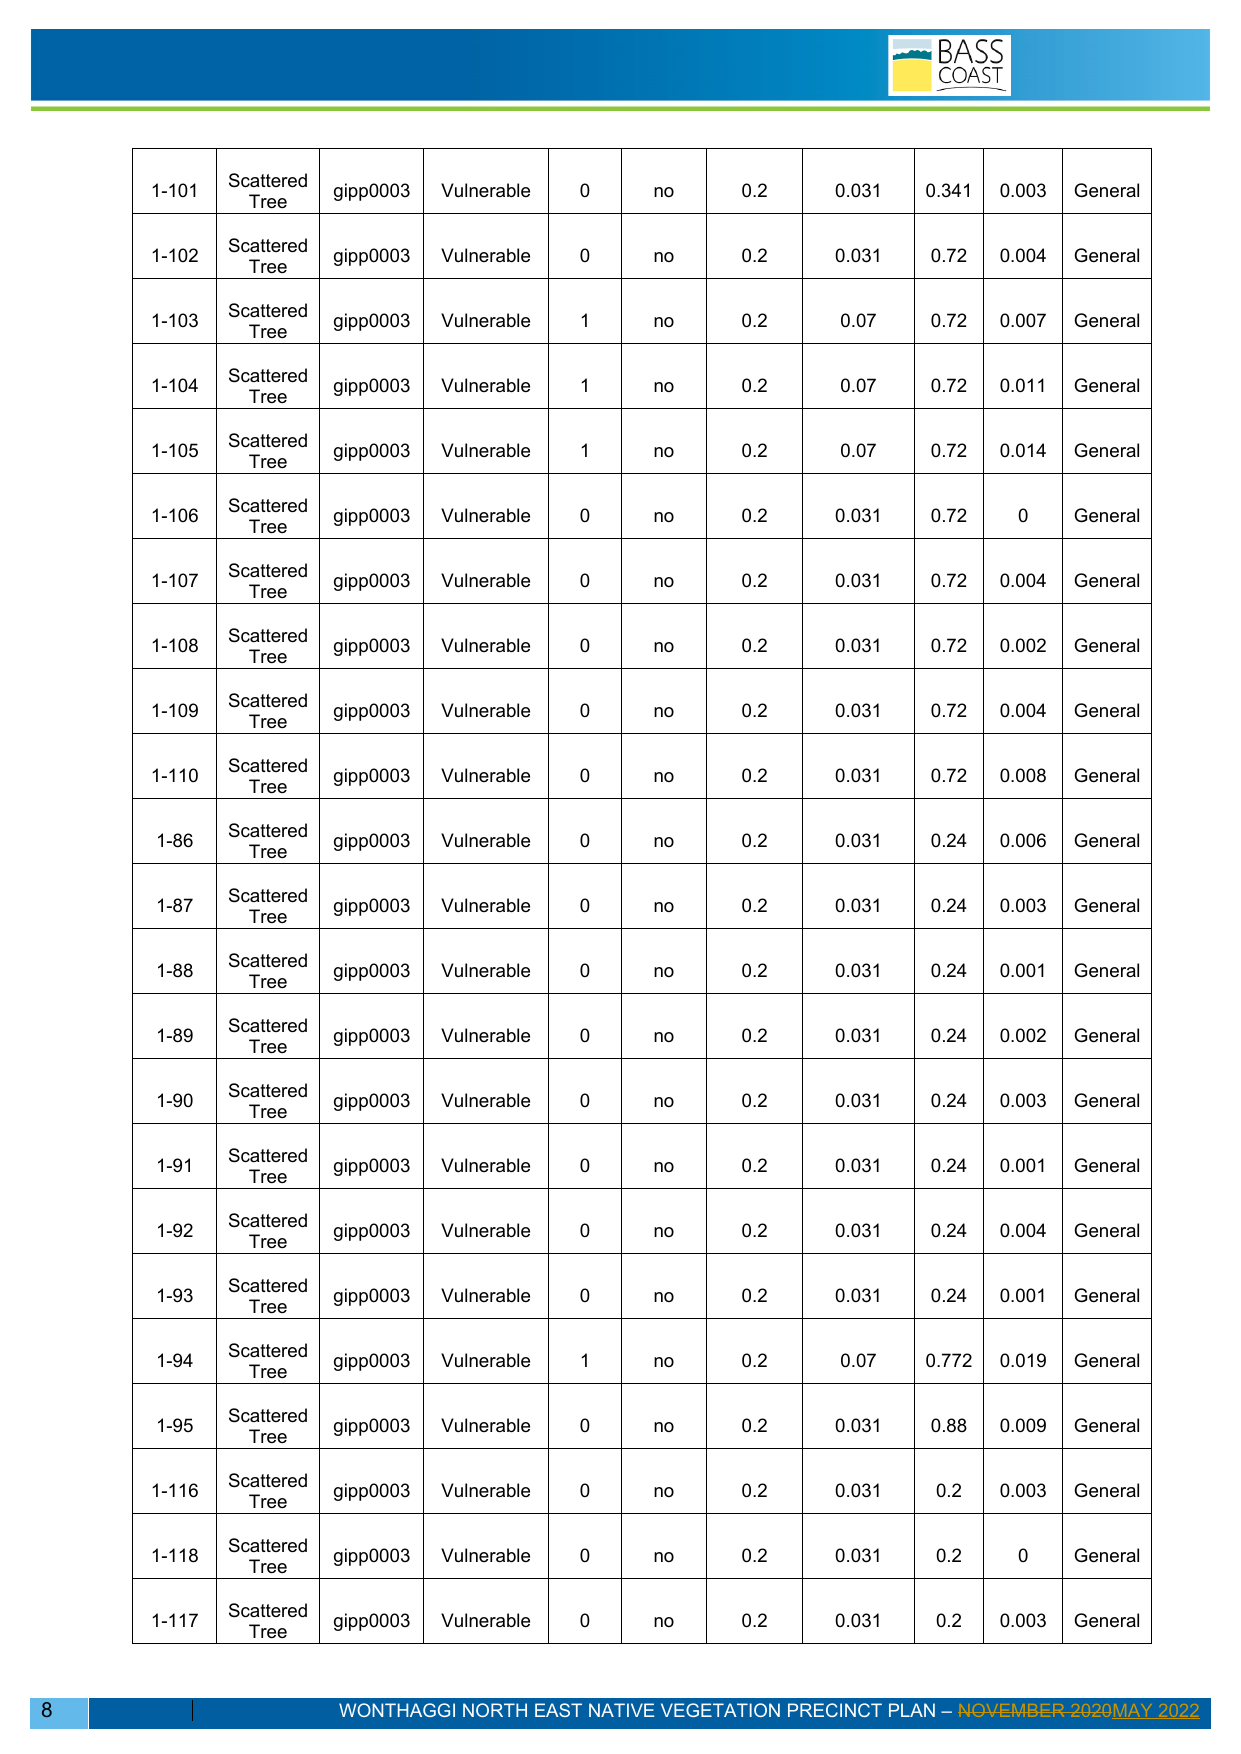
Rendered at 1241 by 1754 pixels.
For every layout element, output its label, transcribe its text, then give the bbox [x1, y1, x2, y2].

table_cell Scattered Tree [217, 1124, 319, 1188]
table_cell 0.031 [803, 1254, 914, 1318]
table_cell 0.002 [984, 994, 1062, 1058]
table_cell Scattered Tree [217, 604, 319, 668]
table_cell 0.72 [915, 734, 983, 798]
table_cell gipp0003 [320, 1319, 423, 1383]
table_cell General [1063, 929, 1151, 993]
table_cell 0.72 [915, 604, 983, 668]
table_cell Scattered Tree [217, 1254, 319, 1318]
table_cell 1-110 [133, 734, 216, 798]
table_cell General [1063, 669, 1151, 733]
table_cell Scattered Tree [217, 214, 319, 278]
table_cell 0.2 [707, 279, 802, 343]
table_cell General [1063, 1384, 1151, 1448]
table_cell no [622, 474, 706, 538]
table_cell no [622, 279, 706, 343]
table_cell 0 [549, 1189, 621, 1253]
table_cell no [622, 539, 706, 603]
table_cell gipp0003 [320, 474, 423, 538]
table_cell 0.24 [915, 864, 983, 928]
table_cell 1 [549, 409, 621, 473]
table_cell 0.72 [915, 279, 983, 343]
table_cell 0.003 [984, 149, 1062, 213]
table_cell 0.2 [707, 409, 802, 473]
table_cell 0.2 [707, 149, 802, 213]
table_cell 0.031 [803, 994, 914, 1058]
table_cell gipp0003 [320, 539, 423, 603]
table_cell 0 [984, 474, 1062, 538]
table_cell General [1063, 279, 1151, 343]
table_cell no [622, 929, 706, 993]
table_cell Scattered Tree [217, 1059, 319, 1123]
table_cell Vulnerable [424, 1059, 548, 1123]
table_cell 0.003 [984, 1449, 1062, 1513]
table_cell gipp0003 [320, 1514, 423, 1578]
table_cell gipp0003 [320, 929, 423, 993]
table_cell General [1063, 734, 1151, 798]
table_cell gipp0003 [320, 1124, 423, 1188]
table_cell Scattered Tree [217, 734, 319, 798]
table_cell 0.004 [984, 669, 1062, 733]
table_cell 0.2 [707, 1384, 802, 1448]
table_cell no [622, 409, 706, 473]
table_cell 0.2 [915, 1449, 983, 1513]
table_cell Vulnerable [424, 474, 548, 538]
table_cell Vulnerable [424, 149, 548, 213]
table_cell Vulnerable [424, 409, 548, 473]
table_cell no [622, 214, 706, 278]
table_cell 0.72 [915, 669, 983, 733]
table_cell 1-109 [133, 669, 216, 733]
table_cell 0.031 [803, 669, 914, 733]
table_cell 0.011 [984, 344, 1062, 408]
table_cell Scattered Tree [217, 474, 319, 538]
table_cell 0.003 [984, 1059, 1062, 1123]
table_cell 0.008 [984, 734, 1062, 798]
table_cell General [1063, 1579, 1151, 1643]
table_cell 0 [549, 1384, 621, 1448]
table_cell no [622, 1189, 706, 1253]
table_cell General [1063, 1254, 1151, 1318]
table_cell Scattered Tree [217, 409, 319, 473]
table_cell 0.772 [915, 1319, 983, 1383]
table_cell no [622, 1579, 706, 1643]
table_cell 0.24 [915, 1059, 983, 1123]
table_cell Scattered Tree [217, 1189, 319, 1253]
table_cell 0.001 [984, 929, 1062, 993]
table_cell 1-86 [133, 799, 216, 863]
table_cell Scattered Tree [217, 279, 319, 343]
table_cell no [622, 149, 706, 213]
table_cell gipp0003 [320, 1449, 423, 1513]
table_cell 1-104 [133, 344, 216, 408]
table_cell General [1063, 1319, 1151, 1383]
table_cell General [1063, 1514, 1151, 1578]
table_cell no [622, 1059, 706, 1123]
table_cell 0.019 [984, 1319, 1062, 1383]
table_cell no [622, 1514, 706, 1578]
table_cell 0.031 [803, 149, 914, 213]
table_cell 1-106 [133, 474, 216, 538]
table_cell no [622, 1319, 706, 1383]
table_cell 0.002 [984, 604, 1062, 668]
table_cell 1-116 [133, 1449, 216, 1513]
table_cell 0.24 [915, 994, 983, 1058]
table_cell no [622, 344, 706, 408]
table_cell Vulnerable [424, 994, 548, 1058]
table_cell 0.2 [707, 734, 802, 798]
table_cell 0.031 [803, 929, 914, 993]
table_cell 0.004 [984, 1189, 1062, 1253]
table_cell 0.341 [915, 149, 983, 213]
table_cell Vulnerable [424, 929, 548, 993]
table_cell 1-88 [133, 929, 216, 993]
table_cell gipp0003 [320, 149, 423, 213]
table_cell Vulnerable [424, 1449, 548, 1513]
table_cell 0.031 [803, 734, 914, 798]
table_cell Vulnerable [424, 1254, 548, 1318]
table_cell Scattered Tree [217, 1319, 319, 1383]
table_cell gipp0003 [320, 669, 423, 733]
table_cell 0.24 [915, 1254, 983, 1318]
table_cell 0.72 [915, 214, 983, 278]
table_cell General [1063, 1124, 1151, 1188]
table_cell Vulnerable [424, 539, 548, 603]
table_cell 0 [549, 929, 621, 993]
table_cell 0.2 [915, 1579, 983, 1643]
table_cell 1-118 [133, 1514, 216, 1578]
table_cell 0.031 [803, 1384, 914, 1448]
table_cell Vulnerable [424, 214, 548, 278]
table_cell 0.88 [915, 1384, 983, 1448]
table_cell 0.24 [915, 929, 983, 993]
table_cell General [1063, 1059, 1151, 1123]
table_cell 0 [549, 1514, 621, 1578]
table_cell 0.031 [803, 1059, 914, 1123]
table_cell 1-103 [133, 279, 216, 343]
table_cell 0.24 [915, 1124, 983, 1188]
table_cell Scattered Tree [217, 344, 319, 408]
table_cell Vulnerable [424, 864, 548, 928]
table_cell Scattered Tree [217, 994, 319, 1058]
table_cell 0 [549, 539, 621, 603]
table_cell 0.07 [803, 279, 914, 343]
table_cell 0.031 [803, 1189, 914, 1253]
table_cell 0.07 [803, 344, 914, 408]
table_cell 0.2 [707, 1189, 802, 1253]
table_cell 0 [549, 1059, 621, 1123]
table_cell 0 [549, 1579, 621, 1643]
table_cell 0.2 [707, 1319, 802, 1383]
table_cell 0.2 [707, 1514, 802, 1578]
table_cell 0.009 [984, 1384, 1062, 1448]
table_cell 0.031 [803, 474, 914, 538]
table_cell 0 [549, 994, 621, 1058]
table_cell General [1063, 474, 1151, 538]
table_cell 0.72 [915, 344, 983, 408]
picture [29, 29, 1211, 111]
table_cell no [622, 1124, 706, 1188]
table_cell 1-107 [133, 539, 216, 603]
table_cell Vulnerable [424, 1514, 548, 1578]
table_cell 1-105 [133, 409, 216, 473]
table_cell no [622, 994, 706, 1058]
table_cell General [1063, 864, 1151, 928]
table_cell Scattered Tree [217, 1449, 319, 1513]
table_cell no [622, 669, 706, 733]
table_cell General [1063, 409, 1151, 473]
table_cell General [1063, 994, 1151, 1058]
table_cell 0.2 [707, 344, 802, 408]
table_cell 0.001 [984, 1254, 1062, 1318]
table_cell Scattered Tree [217, 669, 319, 733]
table_cell General [1063, 604, 1151, 668]
table_cell 0.2 [707, 214, 802, 278]
table_cell General [1063, 214, 1151, 278]
table_cell General [1063, 344, 1151, 408]
table_cell 0.2 [707, 604, 802, 668]
table_cell Vulnerable [424, 344, 548, 408]
table_cell gipp0003 [320, 1189, 423, 1253]
table_cell 0.031 [803, 214, 914, 278]
table_cell 0.72 [915, 474, 983, 538]
table_cell 0.2 [707, 799, 802, 863]
table_cell gipp0003 [320, 734, 423, 798]
table_cell 0.2 [707, 1254, 802, 1318]
table_cell gipp0003 [320, 1579, 423, 1643]
table_cell 0.2 [707, 929, 802, 993]
table_cell 0.007 [984, 279, 1062, 343]
table_cell no [622, 864, 706, 928]
table_cell gipp0003 [320, 604, 423, 668]
table_cell no [622, 1384, 706, 1448]
table_cell General [1063, 1189, 1151, 1253]
table_cell Scattered Tree [217, 1384, 319, 1448]
table_cell 0.006 [984, 799, 1062, 863]
table_cell Scattered Tree [217, 799, 319, 863]
table_cell 0 [549, 214, 621, 278]
table_cell 1-117 [133, 1579, 216, 1643]
table_cell 0.2 [707, 539, 802, 603]
table_cell 0.001 [984, 1124, 1062, 1188]
table_cell 0 [549, 149, 621, 213]
table_cell General [1063, 799, 1151, 863]
table_cell 0.2 [707, 1449, 802, 1513]
table_cell Vulnerable [424, 669, 548, 733]
table_cell no [622, 799, 706, 863]
table_cell Vulnerable [424, 1189, 548, 1253]
table_cell gipp0003 [320, 279, 423, 343]
table_cell Scattered Tree [217, 149, 319, 213]
table_cell 0.2 [707, 474, 802, 538]
table_cell 0 [984, 1514, 1062, 1578]
table_cell Vulnerable [424, 279, 548, 343]
table_cell Vulnerable [424, 1124, 548, 1188]
table_cell 1-108 [133, 604, 216, 668]
table_cell 0.031 [803, 1124, 914, 1188]
table_cell 0 [549, 1449, 621, 1513]
table_cell gipp0003 [320, 1254, 423, 1318]
table_cell no [622, 734, 706, 798]
table_cell 0.031 [803, 1449, 914, 1513]
table_cell 0.07 [803, 409, 914, 473]
table_cell Scattered Tree [217, 539, 319, 603]
table_cell no [622, 604, 706, 668]
table_cell no [622, 1254, 706, 1318]
table_cell Vulnerable [424, 1384, 548, 1448]
table_cell 0.031 [803, 1514, 914, 1578]
table_cell 0.24 [915, 1189, 983, 1253]
table_cell 1-101 [133, 149, 216, 213]
table_cell 0 [549, 734, 621, 798]
table_cell General [1063, 149, 1151, 213]
table_cell 1-93 [133, 1254, 216, 1318]
table_cell gipp0003 [320, 1384, 423, 1448]
table_cell 0.004 [984, 214, 1062, 278]
table_cell Vulnerable [424, 1319, 548, 1383]
table_cell 1-87 [133, 864, 216, 928]
table_cell 0 [549, 864, 621, 928]
table_cell 0.031 [803, 799, 914, 863]
table_cell General [1063, 539, 1151, 603]
table_cell 1-94 [133, 1319, 216, 1383]
table_cell 0.2 [707, 669, 802, 733]
table_cell 1-95 [133, 1384, 216, 1448]
table_cell Vulnerable [424, 1579, 548, 1643]
table_cell 0 [549, 474, 621, 538]
table_cell gipp0003 [320, 409, 423, 473]
table_cell 1 [549, 344, 621, 408]
table_cell 0.2 [707, 1059, 802, 1123]
table_cell 0 [549, 799, 621, 863]
table_cell gipp0003 [320, 864, 423, 928]
table_cell 1-91 [133, 1124, 216, 1188]
table_cell gipp0003 [320, 214, 423, 278]
table_cell 0.24 [915, 799, 983, 863]
table_cell 0.031 [803, 604, 914, 668]
table_cell Scattered Tree [217, 864, 319, 928]
table_cell 1-89 [133, 994, 216, 1058]
table_cell 0.72 [915, 409, 983, 473]
table_cell 0.003 [984, 1579, 1062, 1643]
table_cell 0.2 [915, 1514, 983, 1578]
table_cell 0.2 [707, 994, 802, 1058]
table_cell 0.014 [984, 409, 1062, 473]
table_cell 0 [549, 1124, 621, 1188]
table_cell 0.031 [803, 1579, 914, 1643]
table_cell 1-90 [133, 1059, 216, 1123]
table_cell Scattered Tree [217, 929, 319, 993]
table_cell 0 [549, 604, 621, 668]
table_cell gipp0003 [320, 344, 423, 408]
table_cell 0.004 [984, 539, 1062, 603]
table_cell gipp0003 [320, 799, 423, 863]
table_cell 0.031 [803, 539, 914, 603]
table_cell Vulnerable [424, 604, 548, 668]
table_cell 1-102 [133, 214, 216, 278]
table_cell 0 [549, 669, 621, 733]
table_cell 0.72 [915, 539, 983, 603]
table_cell 0.2 [707, 864, 802, 928]
table_cell General [1063, 1449, 1151, 1513]
table_cell 0.031 [803, 864, 914, 928]
table_cell Vulnerable [424, 734, 548, 798]
table_cell Scattered Tree [217, 1514, 319, 1578]
table_cell 0.2 [707, 1579, 802, 1643]
table_cell 1-92 [133, 1189, 216, 1253]
table_cell 0 [549, 1254, 621, 1318]
table_cell no [622, 1449, 706, 1513]
table_cell Scattered Tree [217, 1579, 319, 1643]
table_cell gipp0003 [320, 1059, 423, 1123]
table_cell gipp0003 [320, 994, 423, 1058]
table_cell 0.07 [803, 1319, 914, 1383]
table_cell 1 [549, 1319, 621, 1383]
table_cell Vulnerable [424, 799, 548, 863]
table_cell 0.003 [984, 864, 1062, 928]
table_cell 1 [549, 279, 621, 343]
table_cell 0.2 [707, 1124, 802, 1188]
